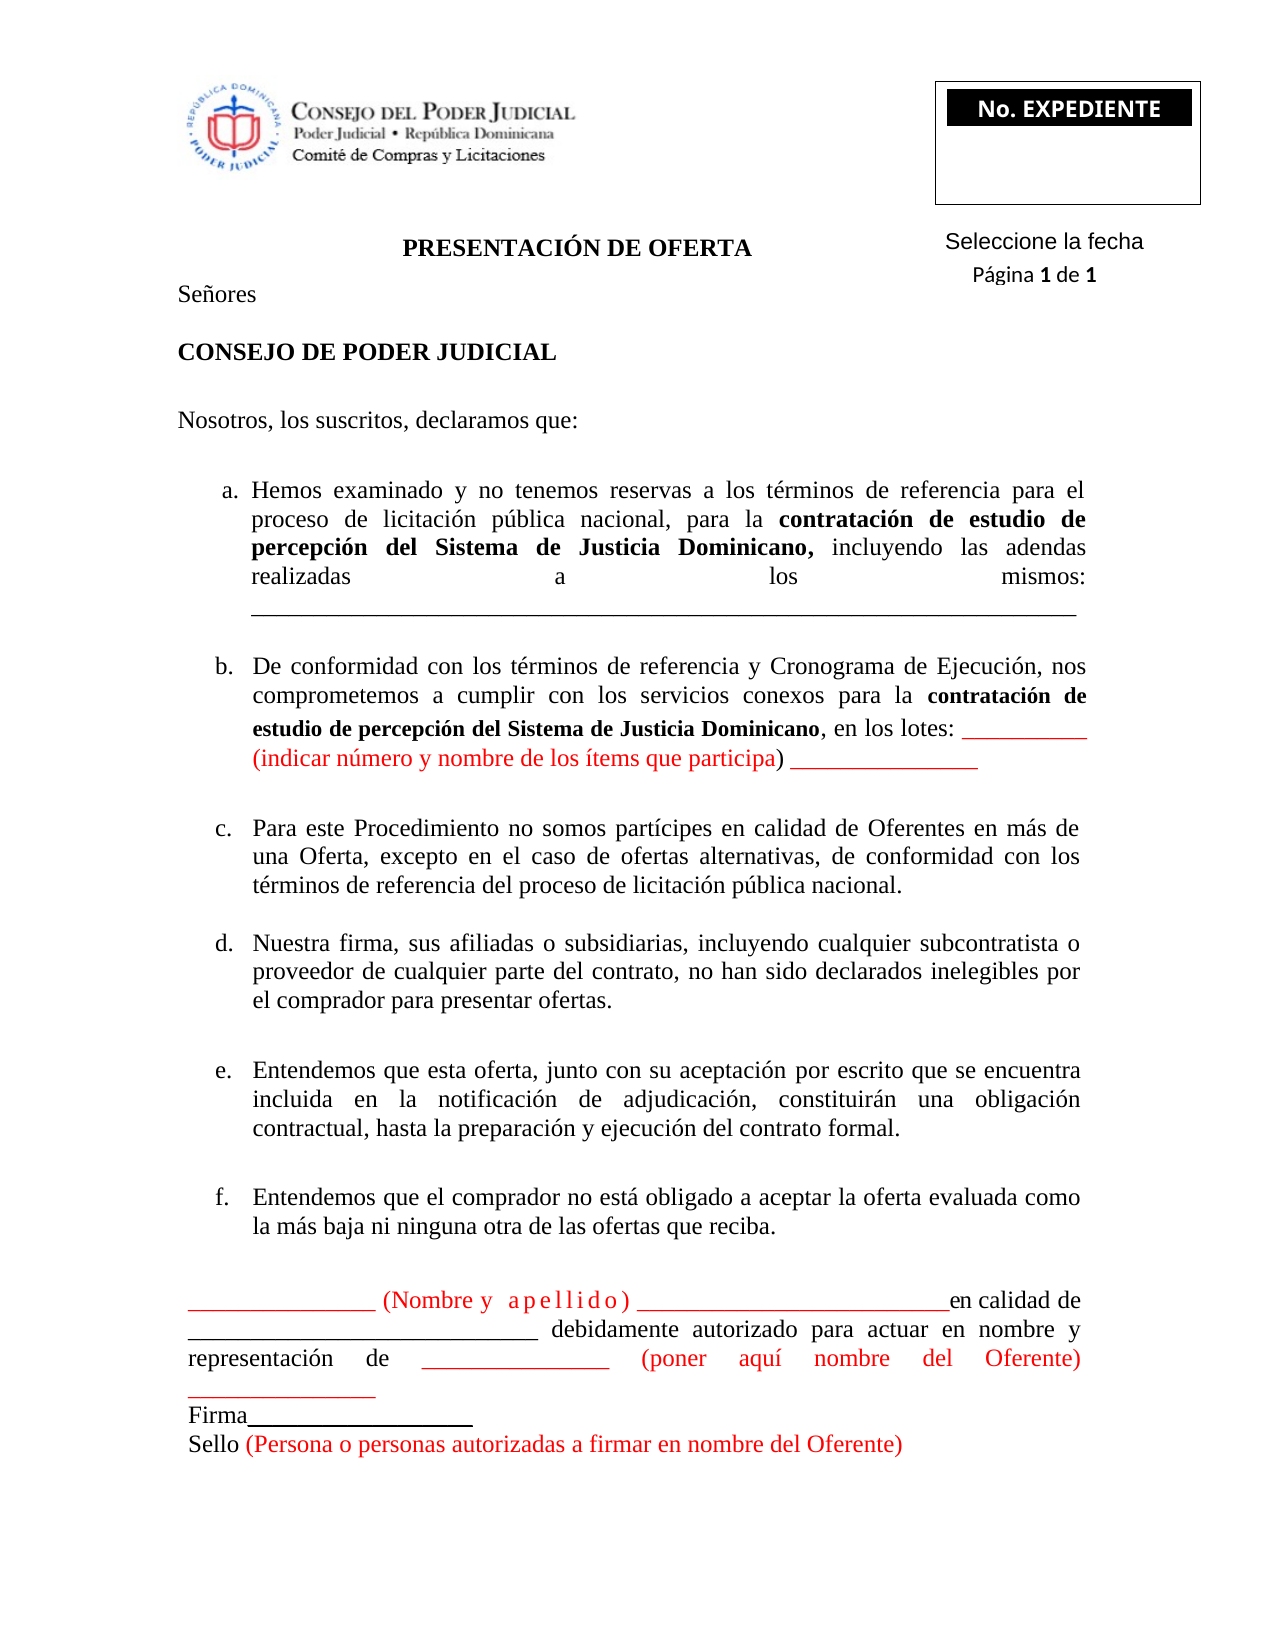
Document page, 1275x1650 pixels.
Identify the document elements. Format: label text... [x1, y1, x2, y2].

text Nosotros, los suscritos, declaramos que: [177, 405, 1098, 434]
list Hemos examinado y no tenemos reservas a los términos de referencia para el proceso de licitación pública nacional, para la contratación de estudio de percepción del Sistema de Justicia Dominicano, incluyendo las adendas realizadas a los mismos: __________________________________________________________________ [222, 475, 1086, 619]
text Señores [177, 279, 1098, 308]
list Entendemos que el comprador no está obligado a aceptar la oferta evaluada como la más baja ni ninguna otra de las ofertas que reciba. [215, 1182, 1081, 1240]
text PRESENTACIÓN DE OFERTA [402, 233, 781, 261]
text CONSEJO DE PODER JUDICIAL [177, 337, 1098, 366]
picture [177, 75, 579, 180]
list Entendemos que esta oferta, junto con su aceptación por escrito que se encuentra incluida en la notificación de adjudicación, constituirán una obligación contractual, hasta la preparación y ejecución del contrato formal. [215, 1055, 1082, 1141]
list Nuestra firma, sus afiliadas o subsidiarias, incluyendo cualquier subcontratista o proveedor de cualquier parte del contrato, no han sido declarados inelegibles por el comprador para presentar ofertas. [215, 928, 1081, 1014]
text Firma__________________ [188, 1401, 1098, 1429]
text Sello (Persona o personas autorizadas a firmar en nombre del Oferente) [188, 1429, 1098, 1458]
text _______________ (Nombre y apellido) _________________________en calidad de ____________________________ debidamente autorizado para actuar en nombre y representación de _______________ (poner aquí nombre del Oferente) _______________ [188, 1286, 1081, 1401]
list Para este Procedimiento no somos partícipes en calidad de Oferentes en más de una Oferta, excepto en el caso de ofertas alternativas, de conformidad con los términos de referencia del proceso de licitación pública nacional. [215, 813, 1081, 899]
list De conformidad con los términos de referencia y Cronograma de Ejecución, nos comprometemos a cumplir con los servicios conexos para la contratación de estudio de percepción del Sistema de Justicia Dominicano, en los lotes: __________ (indicar número y nombre de los ítems que participa) _______________ [215, 651, 1087, 772]
